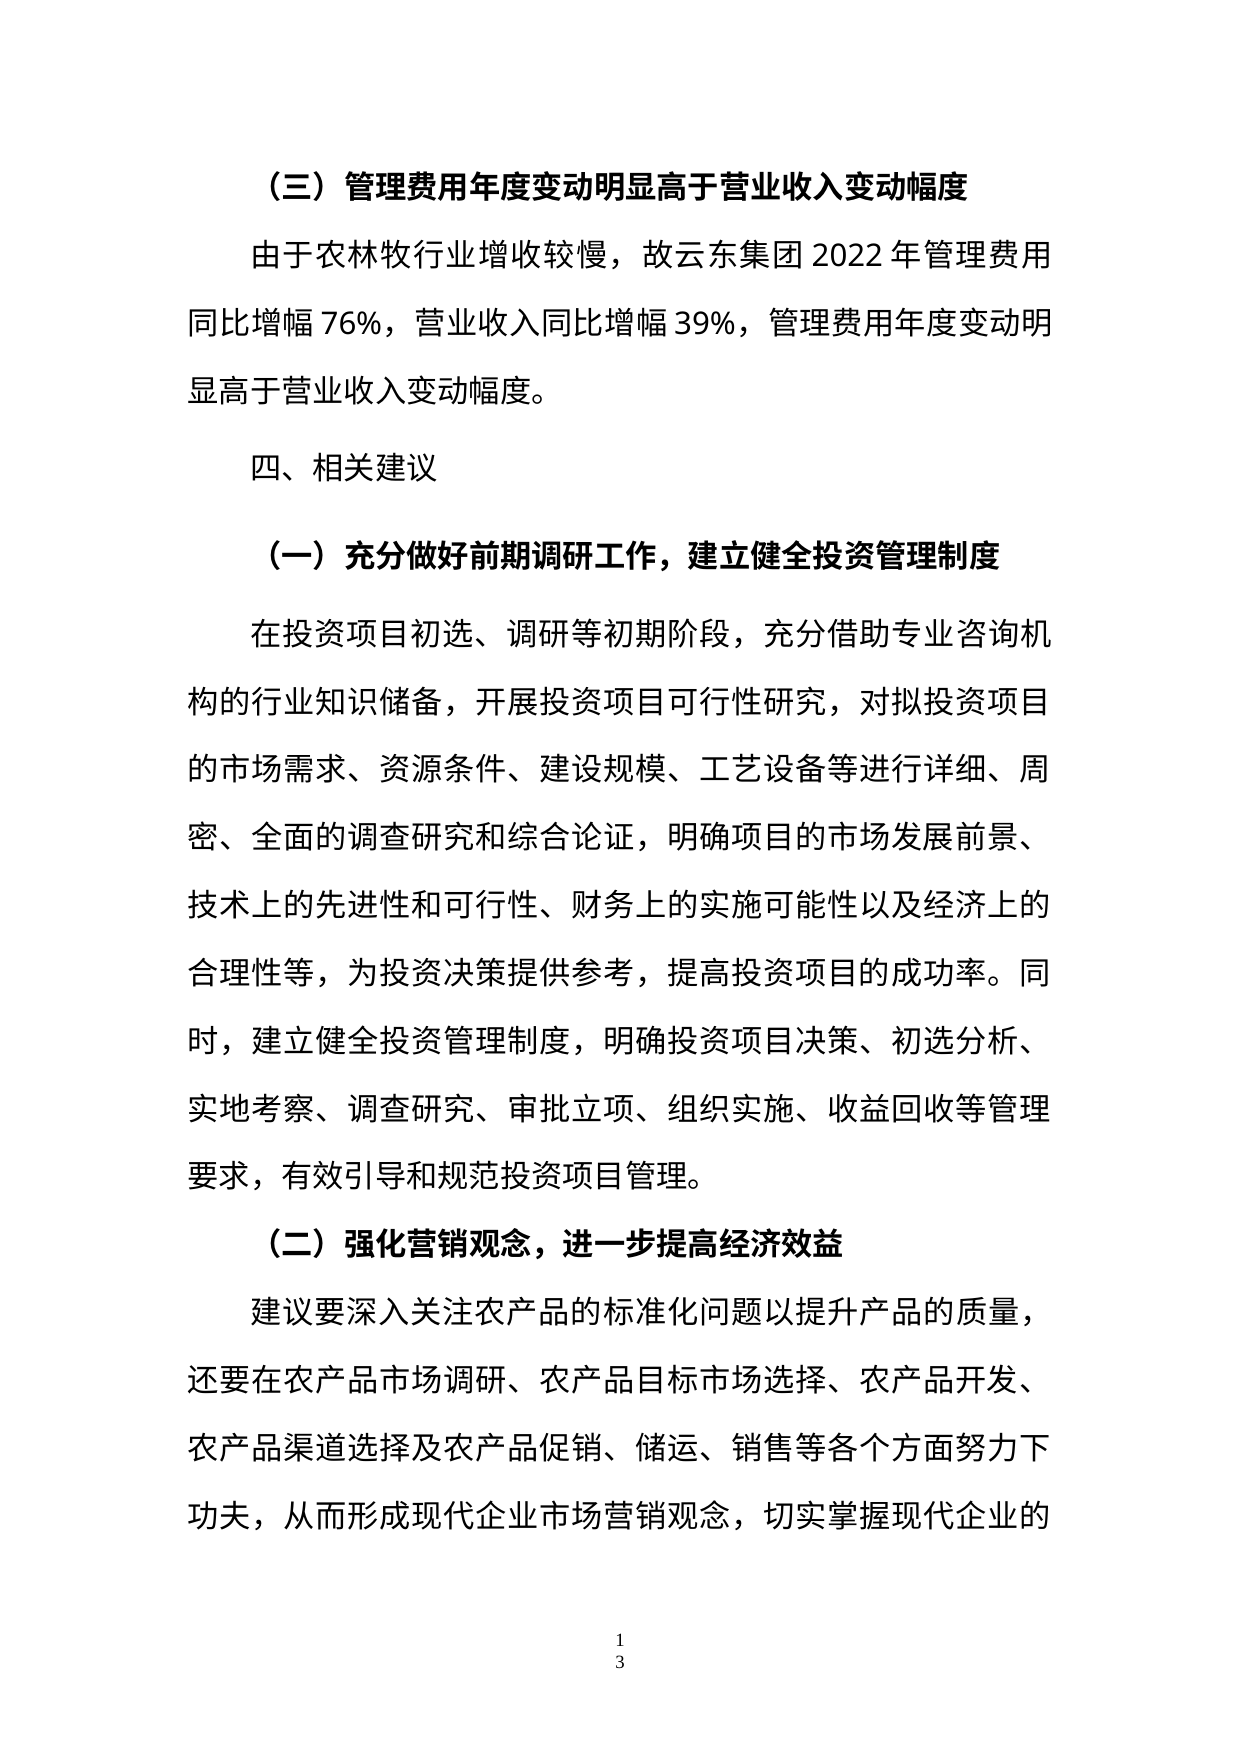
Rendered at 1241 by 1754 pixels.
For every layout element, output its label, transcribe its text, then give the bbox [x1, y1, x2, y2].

text 四、相关建议 [187, 434, 1053, 499]
text 由于农林牧行业增收较慢，故云东集团2022年管理费用同比增幅76%，营业收入同比增幅39%，管理费用年度变动明显高于营业收入变动幅度。 [187, 230, 1053, 411]
text 在投资项目初选、调研等初期阶段，充分借助专业咨询机构的行业知识储备，开展投资项目可行性研究，对拟投资项目的市场需求、资源条件、建设规模、工艺设备等进行详细、周密、全面的调查研究和综合论证，明确项目的市场发展前景、技术上的先进性和可行性、财务上的实施可能性以及经济上的合理性等，为投资决策提供参考，提高投资项目的成功率。同时，建立健全投资管理制度，明确投资项目决策、初选分析、实地考察、调查研究、审批立项、组织实施、收益回收等管理要求，有效引导和规范投资项目管理。 [187, 609, 1053, 1197]
subtitle （一）充分做好前期调研工作，建立健全投资管理制度 [187, 521, 1053, 586]
list 管理费用年度变动明显高于营业收入变动幅度 [187, 162, 1053, 207]
text （二）强化营销观念，进一步提高经济效益 [187, 1219, 1053, 1265]
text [187, 1287, 1053, 1536]
